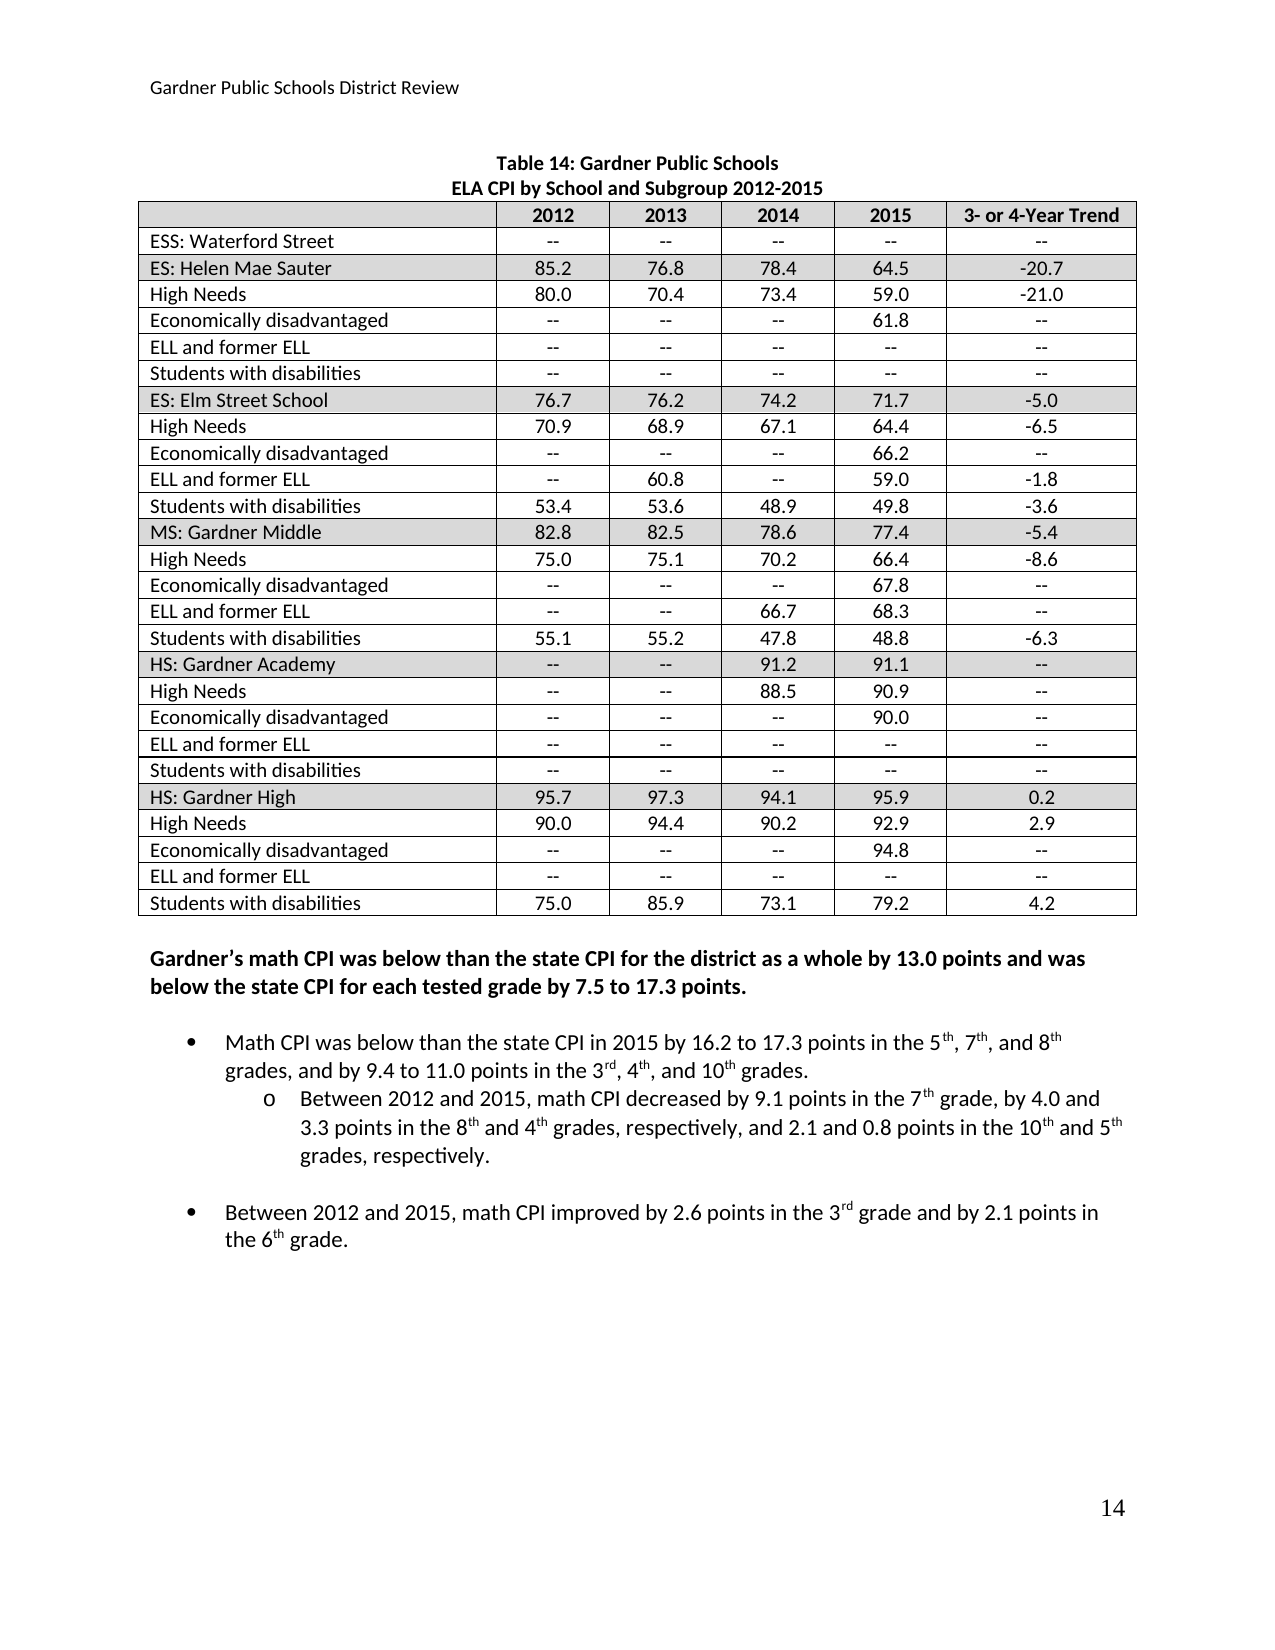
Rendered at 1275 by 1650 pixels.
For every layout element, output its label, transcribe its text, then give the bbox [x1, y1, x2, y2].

table_cell -- [610, 863, 721, 889]
table_cell 4.2 [947, 890, 1136, 915]
table_cell 53.6 [610, 493, 721, 518]
table_cell -- [497, 678, 609, 703]
table_cell -- [497, 572, 609, 598]
table_cell Economically disadvantaged [139, 572, 496, 598]
table_cell ES: Helen Mae Sauter [139, 255, 496, 280]
table_cell ELL and former ELL [139, 863, 496, 889]
table_cell ELL and former ELL [139, 466, 496, 492]
table_cell 90.9 [835, 678, 946, 703]
table_cell -- [722, 334, 834, 359]
table_cell 2013 [610, 202, 721, 227]
table_cell -- [610, 440, 721, 465]
table_cell 94.4 [610, 810, 721, 836]
table_cell 71.7 [835, 387, 946, 412]
table_cell -3.6 [947, 493, 1136, 518]
table_cell -- [497, 228, 609, 254]
table_cell 66.7 [722, 599, 834, 624]
table_cell High Needs [139, 281, 496, 307]
table_cell 67.8 [835, 572, 946, 598]
table_cell 75.0 [497, 890, 609, 915]
table_cell 82.5 [610, 519, 721, 545]
table_cell 70.2 [722, 546, 834, 571]
table_cell -- [497, 863, 609, 889]
table_cell -- [947, 334, 1136, 359]
table_cell -- [497, 652, 609, 677]
table_cell MS: Gardner Middle [139, 519, 496, 545]
table_cell -21.0 [947, 281, 1136, 307]
table_cell Economically disadvantaged [139, 837, 496, 862]
table_cell Economically disadvantaged [139, 440, 496, 465]
table_cell 91.2 [722, 652, 834, 677]
table_cell Economically disadvantaged [139, 308, 496, 333]
table_cell 60.8 [610, 466, 721, 492]
table_cell 47.8 [722, 625, 834, 651]
table_cell ELL and former ELL [139, 731, 496, 756]
table_cell -- [610, 599, 721, 624]
table_cell 74.2 [722, 387, 834, 412]
table_cell 78.6 [722, 519, 834, 545]
table_cell High Needs [139, 678, 496, 703]
table_cell 53.4 [497, 493, 609, 518]
table_cell -- [610, 228, 721, 254]
table_cell 55.2 [610, 625, 721, 651]
table_cell -20.7 [947, 255, 1136, 280]
table_cell 61.8 [835, 308, 946, 333]
table_cell 70.9 [497, 414, 609, 439]
list Math CPI was below than the state CPI in 2015 by 16.2 to 17.3 points in the 5th, 7th, and 8th grades, and by 9.4 to 11.0 points in the 3rd, 4th, and 10th grades. [187, 1028, 1125, 1084]
table_cell -- [835, 863, 946, 889]
table_cell 2015 [835, 202, 946, 227]
table_cell -- [835, 334, 946, 359]
table_cell -- [722, 361, 834, 386]
table_cell 59.0 [835, 466, 946, 492]
table_cell 94.8 [835, 837, 946, 862]
table_cell -- [610, 758, 721, 783]
table_cell -- [947, 652, 1136, 677]
table_cell -- [722, 705, 834, 730]
table_cell 64.5 [835, 255, 946, 280]
table_cell 66.2 [835, 440, 946, 465]
table_cell -- [722, 572, 834, 598]
table_cell -- [610, 334, 721, 359]
table_cell -6.5 [947, 414, 1136, 439]
table_cell 75.0 [497, 546, 609, 571]
table_cell -5.0 [947, 387, 1136, 412]
table_cell Students with disabilities [139, 890, 496, 915]
table_cell -- [947, 308, 1136, 333]
table_cell -- [835, 361, 946, 386]
table_cell HS: Gardner Academy [139, 652, 496, 677]
table_cell [139, 202, 496, 227]
table_cell 78.4 [722, 255, 834, 280]
table_cell 76.7 [497, 387, 609, 412]
table_cell High Needs [139, 810, 496, 836]
table_cell -- [610, 361, 721, 386]
table_cell Students with disabilities [139, 625, 496, 651]
table_header Table 14: Gardner Public Schools ELA CPI by School and Subgroup 2012-2015 [139, 150, 1136, 201]
table_cell -- [947, 758, 1136, 783]
table_cell 77.4 [835, 519, 946, 545]
table_cell -- [610, 705, 721, 730]
table_cell -- [947, 361, 1136, 386]
table_cell -- [497, 334, 609, 359]
table_cell -- [835, 758, 946, 783]
table_cell 59.0 [835, 281, 946, 307]
table_cell Economically disadvantaged [139, 705, 496, 730]
table_cell 82.8 [497, 519, 609, 545]
table_cell -- [610, 652, 721, 677]
table_cell -- [947, 705, 1136, 730]
table_cell 95.9 [835, 784, 946, 809]
table_cell -- [835, 228, 946, 254]
table_cell -- [947, 228, 1136, 254]
table_cell ELL and former ELL [139, 334, 496, 359]
table_cell -- [610, 678, 721, 703]
table_cell -- [835, 731, 946, 756]
table_cell 2014 [722, 202, 834, 227]
table_cell 2.9 [947, 810, 1136, 836]
table_cell -- [722, 731, 834, 756]
table_cell -- [497, 361, 609, 386]
table_cell 67.1 [722, 414, 834, 439]
table_cell -- [947, 572, 1136, 598]
table_cell -8.6 [947, 546, 1136, 571]
list Between 2012 and 2015, math CPI improved by 2.6 points in the 3rd grade and by 2.1 points in the 6th grade. [187, 1198, 1125, 1254]
table_cell -- [497, 758, 609, 783]
table_cell -- [497, 731, 609, 756]
table_cell -- [497, 837, 609, 862]
table_cell 90.2 [722, 810, 834, 836]
text Gardner’s math CPI was below than the state CPI for the district as a whole by 13.0 points and was below the state CPI for each tested grade by 7.5 to 17.3 points. [150, 944, 1125, 1000]
table_cell 70.4 [610, 281, 721, 307]
table_cell 91.1 [835, 652, 946, 677]
table_cell 73.4 [722, 281, 834, 307]
table_cell High Needs [139, 414, 496, 439]
table_cell -- [722, 228, 834, 254]
table_cell 80.0 [497, 281, 609, 307]
table_cell -- [722, 758, 834, 783]
table_cell -- [947, 731, 1136, 756]
table_cell -1.8 [947, 466, 1136, 492]
table_cell -5.4 [947, 519, 1136, 545]
table_cell -- [722, 308, 834, 333]
table_cell 55.1 [497, 625, 609, 651]
table_cell 76.8 [610, 255, 721, 280]
table_cell -- [610, 308, 721, 333]
table_cell 68.9 [610, 414, 721, 439]
table_cell -6.3 [947, 625, 1136, 651]
table_cell 68.3 [835, 599, 946, 624]
table_cell -- [497, 466, 609, 492]
table_cell -- [947, 599, 1136, 624]
table_cell 75.1 [610, 546, 721, 571]
table_cell 3- or 4-Year Trend [947, 202, 1136, 227]
table_cell High Needs [139, 546, 496, 571]
table_cell Students with disabilities [139, 493, 496, 518]
table_cell -- [947, 837, 1136, 862]
table_cell -- [722, 863, 834, 889]
table_cell 90.0 [835, 705, 946, 730]
table_cell -- [610, 731, 721, 756]
list Between 2012 and 2015, math CPI decreased by 9.1 points in the 7th grade, by 4.0 and 3.3 points in the 8th and 4th grades, respectively, and 2.1 and 0.8 points in the 10th and 5th grades, respectively. [262, 1084, 1125, 1169]
table_cell 73.1 [722, 890, 834, 915]
table_cell 85.2 [497, 255, 609, 280]
table_cell -- [722, 440, 834, 465]
table_cell -- [497, 599, 609, 624]
table_cell -- [497, 440, 609, 465]
table_cell -- [947, 440, 1136, 465]
table_cell ES: Elm Street School [139, 387, 496, 412]
table_cell -- [497, 308, 609, 333]
table_cell 0.2 [947, 784, 1136, 809]
table_cell -- [722, 466, 834, 492]
table_cell 48.8 [835, 625, 946, 651]
table_cell 90.0 [497, 810, 609, 836]
table_cell 64.4 [835, 414, 946, 439]
table_cell -- [947, 678, 1136, 703]
table_cell -- [722, 837, 834, 862]
table_cell 88.5 [722, 678, 834, 703]
table_cell HS: Gardner High [139, 784, 496, 809]
table_cell 94.1 [722, 784, 834, 809]
table_cell 49.8 [835, 493, 946, 518]
table_cell ESS: Waterford Street [139, 228, 496, 254]
table_cell 97.3 [610, 784, 721, 809]
table_cell -- [497, 705, 609, 730]
table_cell 95.7 [497, 784, 609, 809]
table_cell -- [610, 837, 721, 862]
table_cell 92.9 [835, 810, 946, 836]
table_cell 85.9 [610, 890, 721, 915]
table_cell 48.9 [722, 493, 834, 518]
table_cell -- [610, 572, 721, 598]
table_cell Students with disabilities [139, 361, 496, 386]
table_cell 76.2 [610, 387, 721, 412]
table_cell 66.4 [835, 546, 946, 571]
table_cell -- [947, 863, 1136, 889]
table_cell Students with disabilities [139, 758, 496, 783]
table_cell ELL and former ELL [139, 599, 496, 624]
table_cell 79.2 [835, 890, 946, 915]
table_cell 2012 [497, 202, 609, 227]
